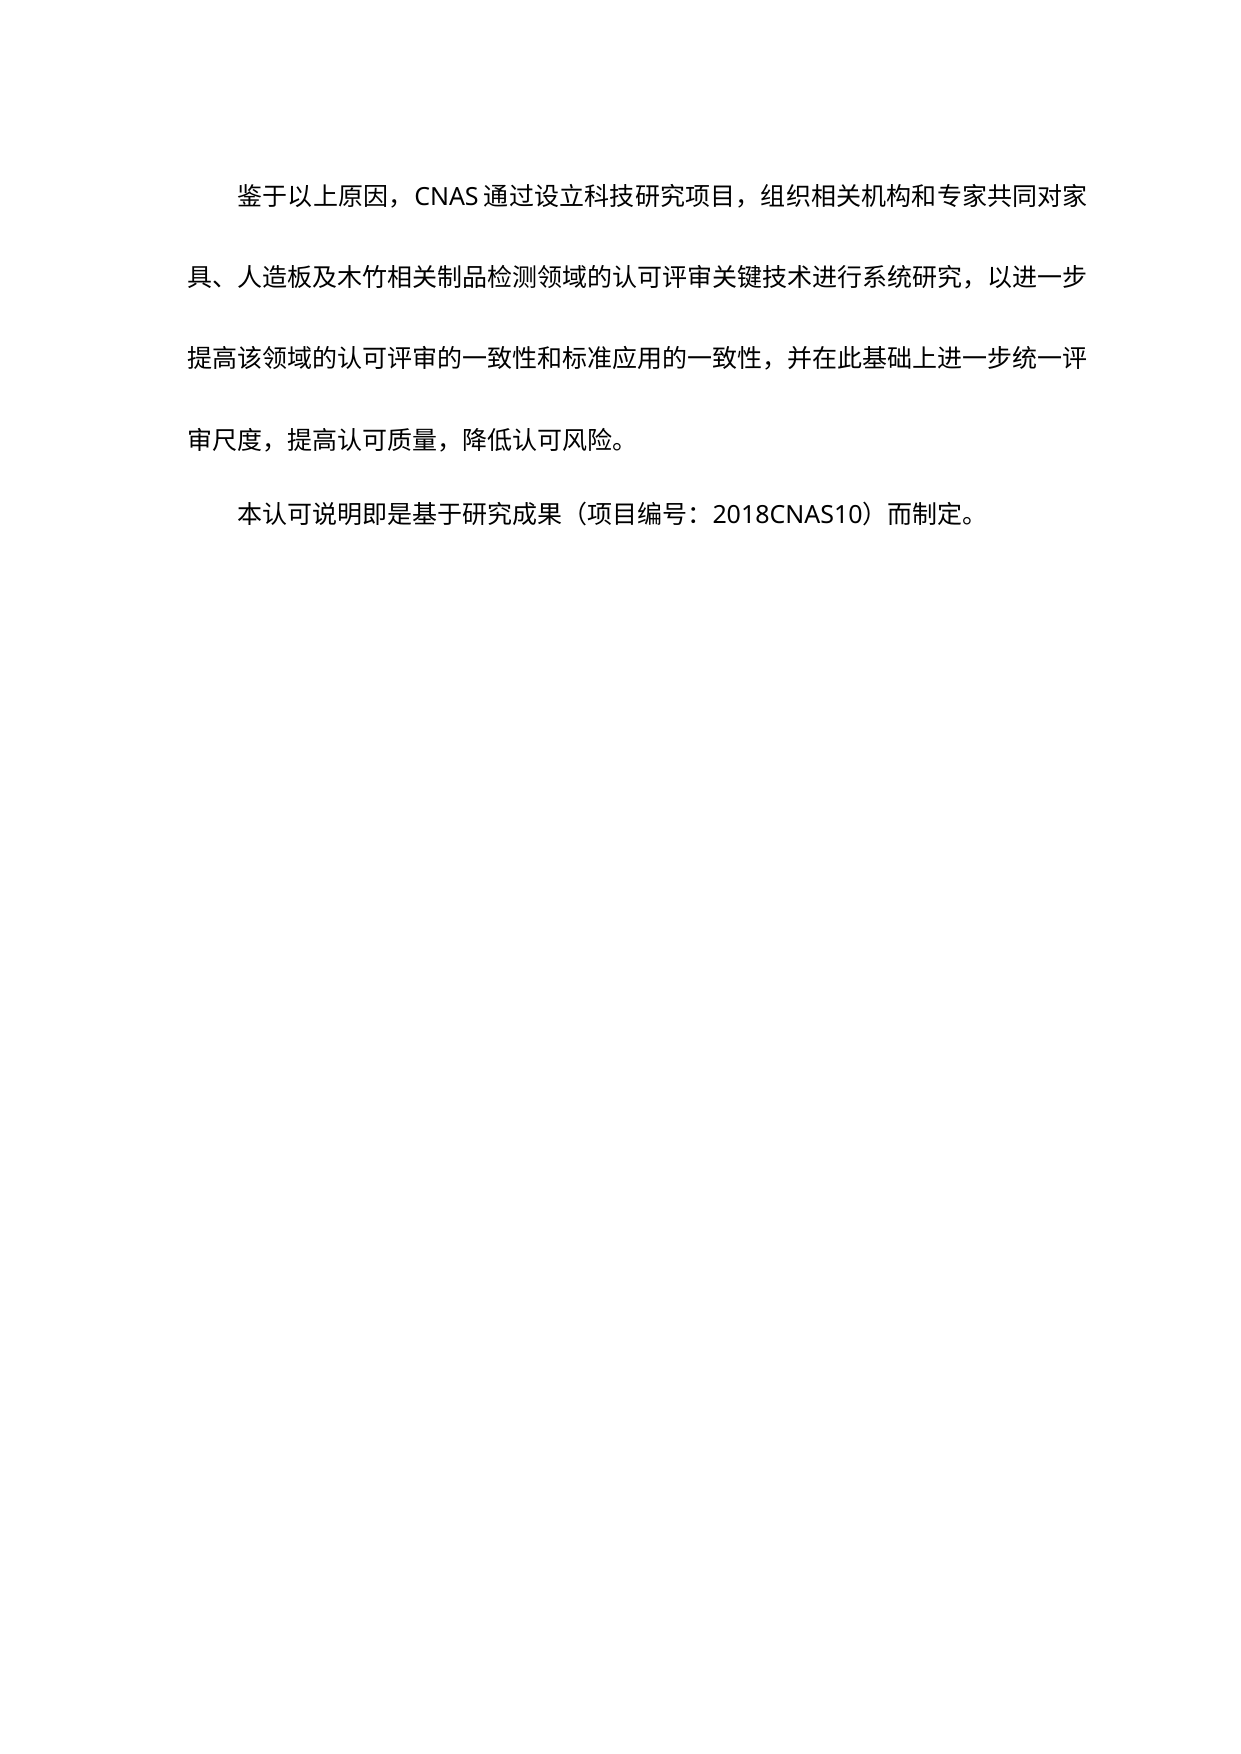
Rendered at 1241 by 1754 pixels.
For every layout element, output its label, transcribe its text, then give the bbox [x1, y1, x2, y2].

text 鉴于以上原因，CNAS通过设立科技研究项目，组织相关机构和专家共同对家具、人造板及木竹相关制品检测领域的认可评审关键技术进行系统研究，以进一步提高该领域的认可评审的一致性和标准应用的一致性，并在此基础上进一步统一评审尺度，提高认可质量，降低认可风险。 [187, 162, 1090, 471]
text 本认可说明即是基于研究成果（项目编号：2018CNAS10）而制定。 [187, 480, 1090, 545]
